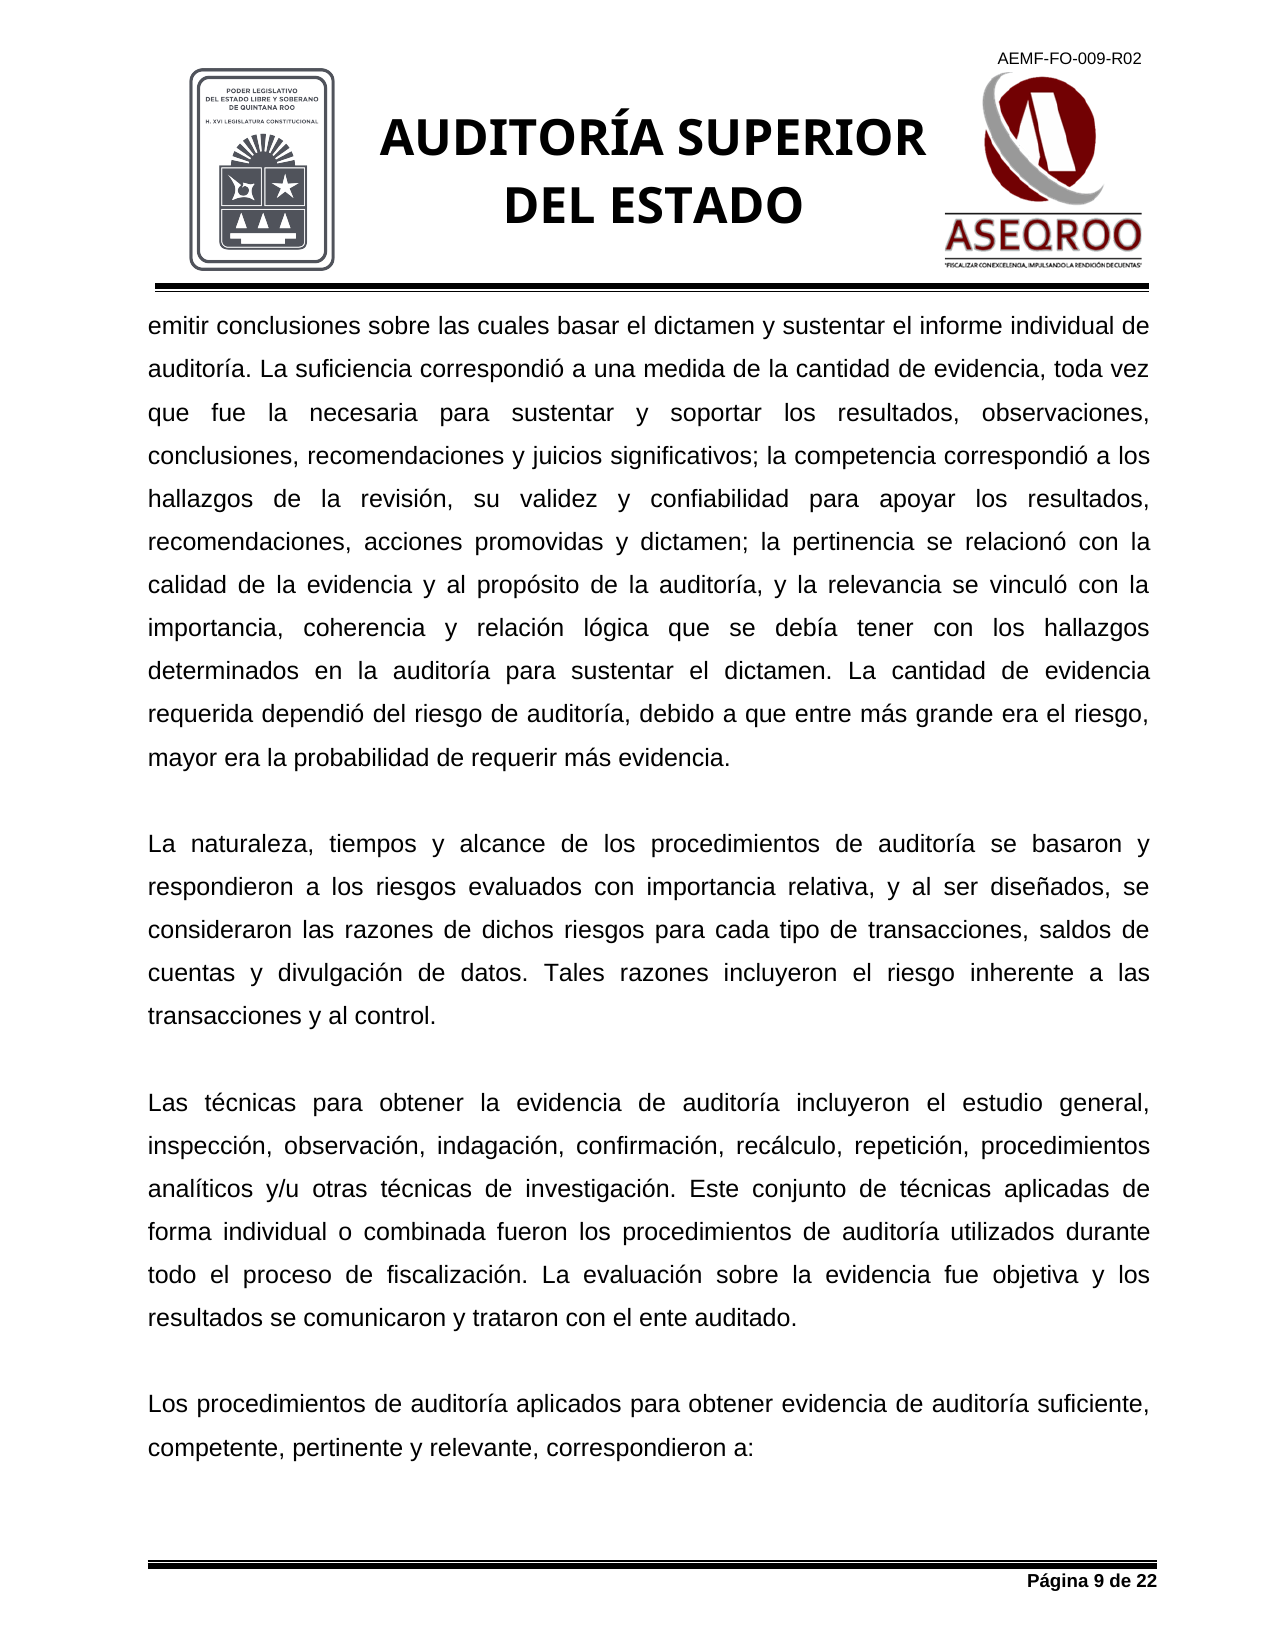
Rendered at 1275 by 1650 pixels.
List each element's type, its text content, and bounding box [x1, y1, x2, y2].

text Las técnicas para obtener la evidencia de auditoría incluyeron el estudio general, inspección, observación, indagación, confirmación, recálculo, repetición, procedimientos analíticos y/u otras técnicas de investigación. Este conjunto de técnicas aplicadas de forma individual o combinada fueron los procedimientos de auditoría utilizados durante todo el proceso de fiscalización. La evaluación sobre la evidencia fue objetiva y los resultados se comunicaron y trataron con el ente auditado. [148, 1088, 1152, 1332]
picture [944, 72, 1142, 268]
text La naturaleza, tiempos y alcance de los procedimientos de auditoría se basaron y respondieron a los riesgos evaluados con importancia relativa, y al ser diseñados, se consideraron las razones de dichos riesgos para cada tipo de transacciones, saldos de cuentas y divulgación de datos. Tales razones incluyeron el riesgo inherente a las transacciones y al control. [148, 829, 1152, 1030]
text Los procedimientos de auditoría aplicados para obtener evidencia de auditoría suficiente, competente, pertinente y relevante, correspondieron a: [148, 1389, 1152, 1461]
picture [189, 68, 335, 271]
